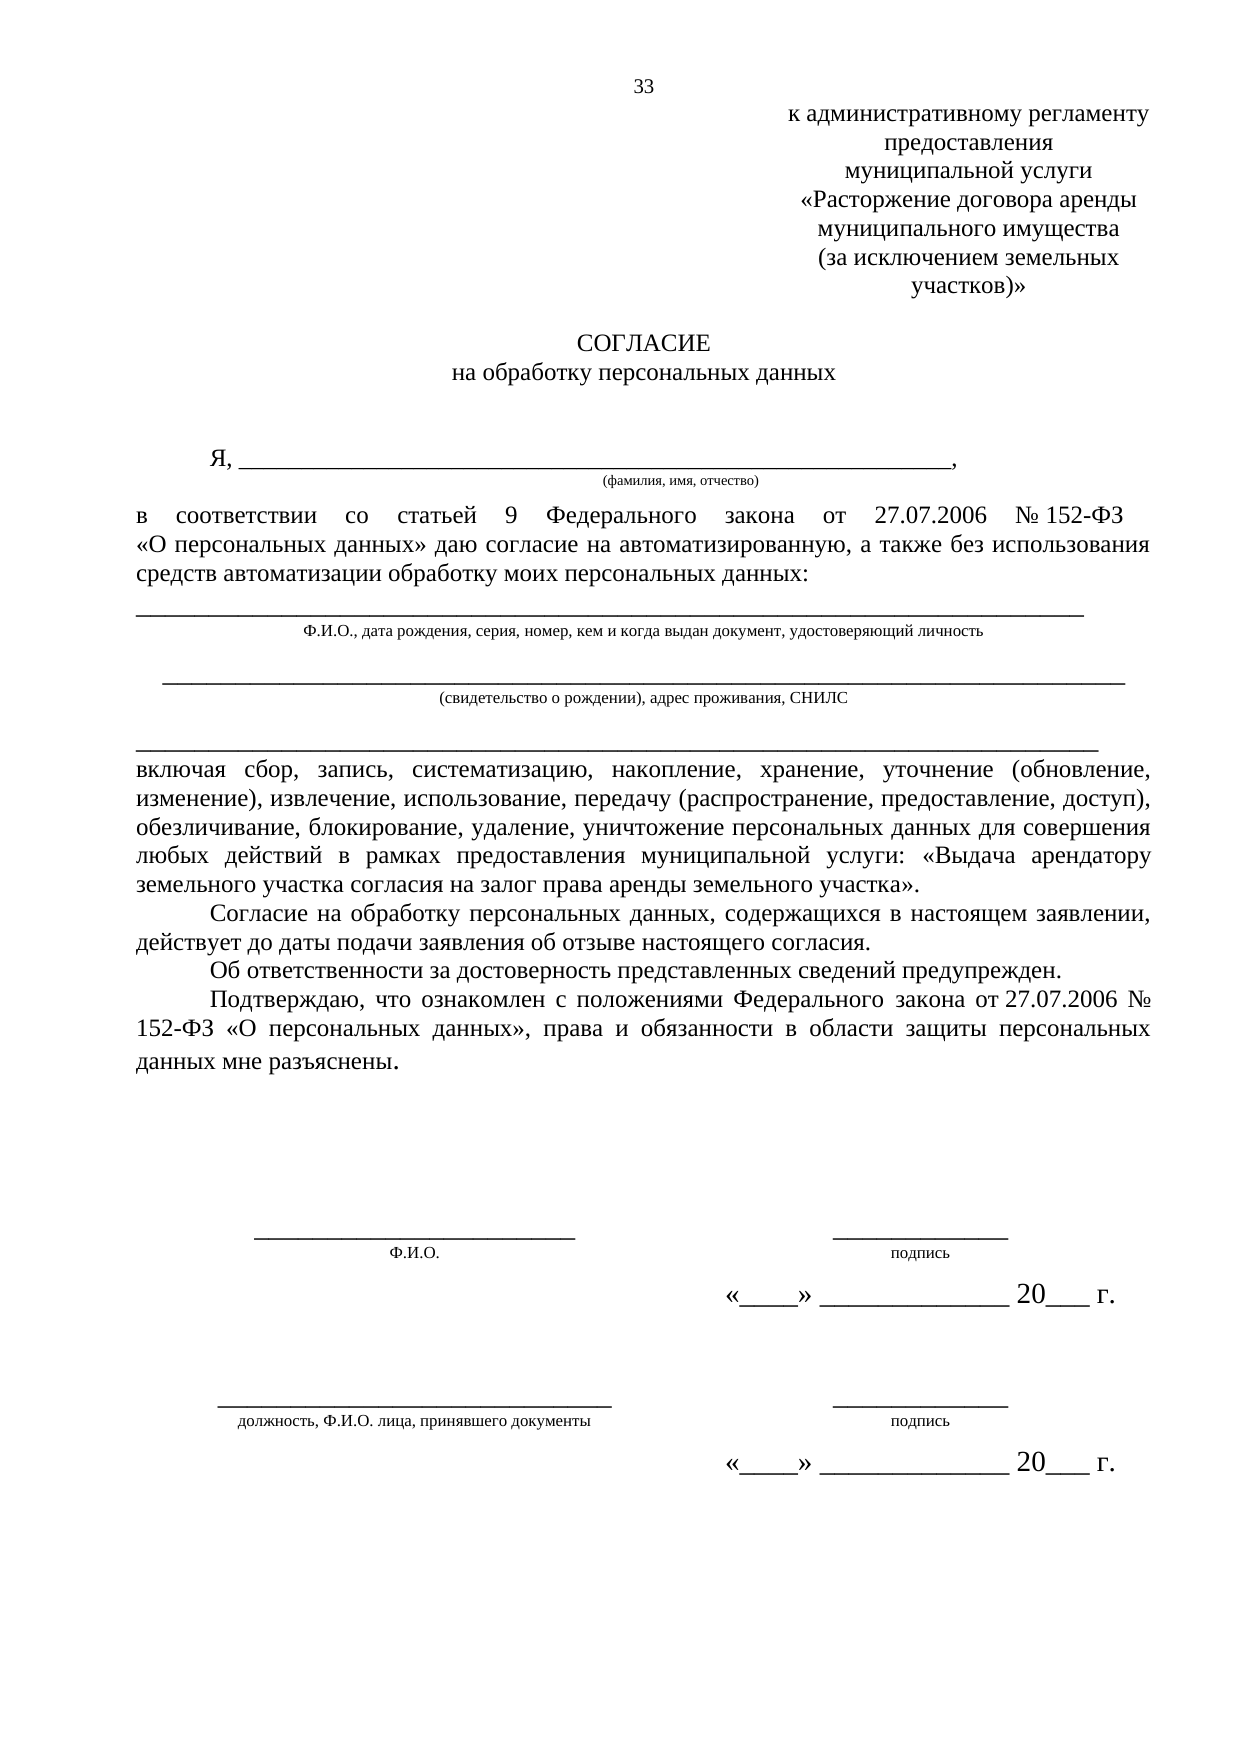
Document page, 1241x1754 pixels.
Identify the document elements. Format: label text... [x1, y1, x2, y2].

text Подтверждаю, что ознакомлен с положениями Федерального закона от 27.07.2006 № 152-ФЗ «О персональных данных», права и обязанности в области защиты персональных данных мне разъяснены. [136, 984, 1152, 1075]
text предоставления [786, 127, 1152, 155]
table_header ___________________________ должность, Ф.И.О. лица, принявшего документы [125, 1377, 630, 1478]
table_header ____________ подпись «____» _____________ 20___ г. [630, 1210, 1136, 1344]
table_header ______________________ Ф.И.О. [125, 1210, 630, 1344]
text СОГЛАСИЕ [136, 328, 1152, 357]
text (свидетельство о рождении), адрес проживания, СНИЛС [136, 687, 1152, 721]
text «Расторжение договора аренды муниципального имущества [786, 184, 1152, 242]
text в соответствии со статьей 9 Федерального закона от 27.07.2006 № 152-ФЗ «О персональных данных» даю согласие на автоматизированную, а также без использования средств автоматизации обработку моих персональных данных: [136, 500, 1152, 587]
text Ф.И.О., дата рождения, серия, номер, кем и когда выдан документ, удостоверяющий личность [136, 620, 1152, 654]
text Об ответственности за достоверность представленных сведений предупрежден. [136, 956, 1152, 984]
text _________________________________________________________________ [136, 587, 1152, 620]
text __________________________________________________________________ [136, 654, 1152, 687]
table_header ____________ подпись «____» _____________ 20___ г. [630, 1377, 1136, 1478]
text (за исключением земельных участков)» [786, 242, 1152, 299]
text __________________________________________________________________ [136, 721, 1152, 754]
text Я, _________________________________________________________, [136, 443, 1152, 472]
text муниципальной услуги [786, 155, 1152, 184]
title к административному регламенту [786, 98, 1152, 127]
text включая сбор, запись, систематизацию, накопление, хранение, уточнение (обновление, изменение), извлечение, использование, передачу (распространение, предоставление, доступ), обезличивание, блокирование, удаление, уничтожение персональных данных для совершения любых действий в рамках предоставления муниципальной услуги: «Выдача арендатору земельного участка согласия на залог права аренды земельного участка». [136, 754, 1152, 898]
text (фамилия, имя, отчество) [136, 472, 1152, 500]
text Согласие на обработку персональных данных, содержащихся в настоящем заявлении, действует до даты подачи заявления об отзыве настоящего согласия. [136, 898, 1152, 956]
text на обработку персональных данных [136, 357, 1152, 385]
